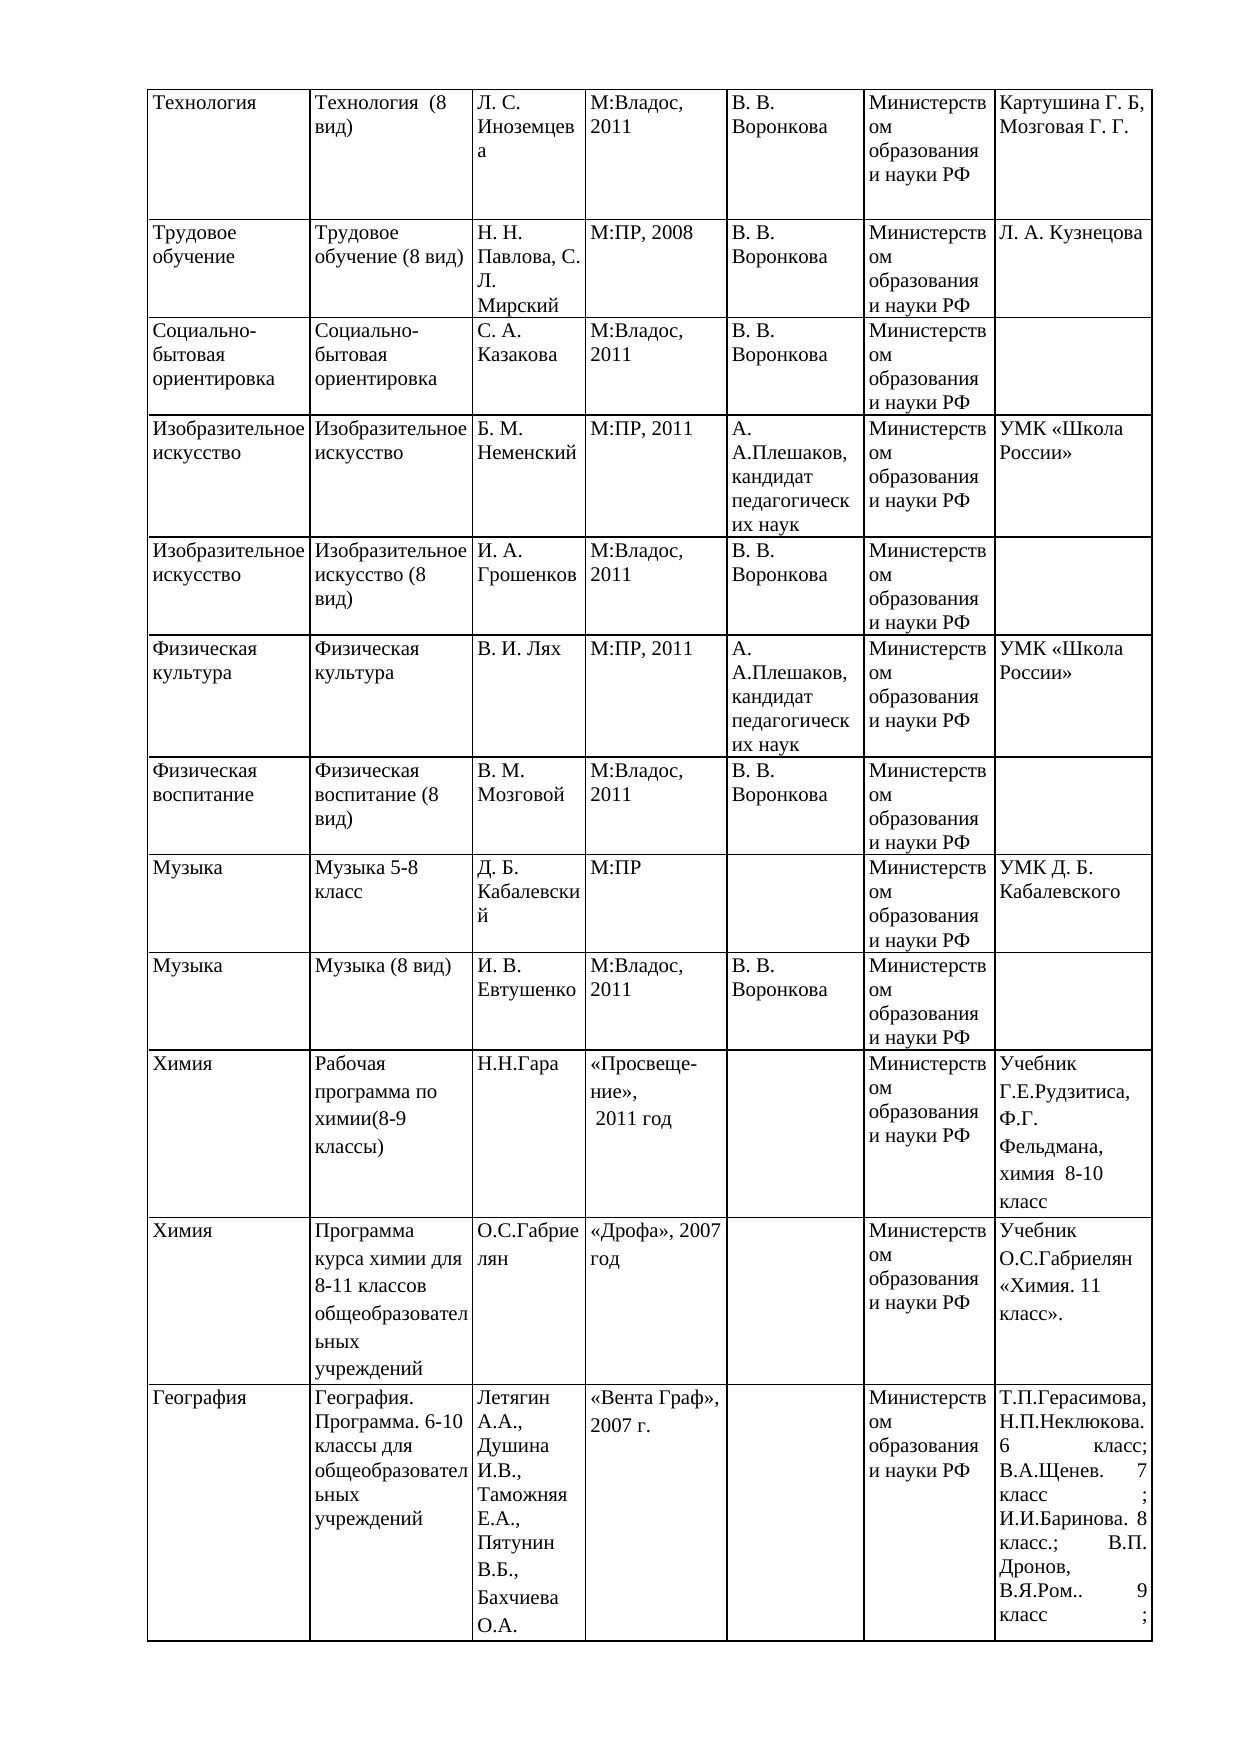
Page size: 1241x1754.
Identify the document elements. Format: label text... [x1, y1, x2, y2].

table_cell УМК Д. Б. Кабалевского [996, 855, 1151, 952]
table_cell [865, 90, 994, 219]
table_cell Картушина Г. Б, Мозговая Г. Г. [996, 90, 1151, 219]
table_cell Технология [148, 90, 309, 219]
table_cell Н.Н.Гара [473, 1051, 585, 1217]
table_cell Л. А. Кузнецова [996, 220, 1151, 317]
table_cell [996, 953, 1151, 1049]
table_cell Физическая воспитание (8 вид) [311, 758, 472, 854]
table_cell Химия [148, 1050, 309, 1217]
table_cell Министерством образования и науки РФ [865, 1218, 994, 1384]
table_cell Физическая культура [311, 636, 472, 756]
table_cell Министерством образования и науки РФ [865, 318, 994, 414]
table_cell Учебник Г.Е.Рудзитиса, Ф.Г. Фельдмана, химия 8-10 класс [996, 1051, 1151, 1217]
table_cell [728, 1051, 863, 1217]
table_cell Д. Б. Кабалевский [473, 855, 585, 952]
table_cell Трудовое обучение [148, 220, 309, 317]
table_cell В. И. Лях [473, 636, 585, 756]
table_cell Министерством образования и науки РФ [865, 1051, 994, 1217]
table_cell М:Владос, 2011 [586, 538, 726, 634]
table_cell А. А.Плешаков, кандидат педагогических наук [728, 636, 863, 756]
table_cell Музыка (8 вид) [311, 953, 472, 1049]
table_cell М:ПР, 2011 [586, 416, 726, 536]
table_cell Министерством образования и науки РФ [865, 636, 994, 756]
table_cell Н. Н. Павлова, С. Л. Мирский [473, 220, 585, 317]
table_cell М:Владос, 2011 [586, 758, 726, 854]
table_cell В. В. Воронкова [728, 220, 863, 317]
table_cell М:Владос, 2011 [586, 318, 726, 414]
table_cell М:Владос, 2011 [586, 90, 726, 219]
table_cell Музыка 5-8 класс [311, 855, 472, 952]
table_cell В. В. Воронкова [728, 953, 863, 1049]
table_cell «Дрофа», 2007 год [586, 1218, 726, 1384]
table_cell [865, 1385, 994, 1640]
table_cell Министерством образования и науки РФ [865, 758, 994, 854]
table_cell [728, 855, 863, 952]
table_cell Трудовое обучение (8 вид) [311, 220, 472, 317]
table_cell В. М. Мозговой [473, 758, 585, 854]
table_cell В. В. Воронкова [728, 90, 863, 219]
table_cell М:ПР, 2008 [586, 220, 726, 317]
table_cell УМК «Школа России» [996, 636, 1151, 756]
table_cell Программа курса химии для 8-11 классов общеобразовательных учреждений [311, 1218, 472, 1384]
table_cell Изобразительное искусство [148, 415, 309, 536]
table_cell Министерством образования и науки РФ [865, 538, 994, 634]
table_cell Химия [148, 1218, 309, 1384]
table_cell Изобразительное искусство [311, 416, 472, 536]
table_cell Министерством образования и науки РФ [865, 220, 994, 317]
table_cell Изобразительное искусство [148, 537, 309, 634]
table_cell И. В. Евтушенко [473, 953, 585, 1049]
table_cell «Просвеще- ние», 2011 год [586, 1051, 726, 1217]
table_cell М:ПР, 2011 [586, 636, 726, 756]
table_cell С. А. Казакова [473, 318, 585, 414]
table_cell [311, 1385, 472, 1640]
table_cell И. А. Грошенков [473, 538, 585, 634]
table_cell УМК «Школа России» [996, 416, 1151, 536]
table_cell Б. М. Неменский [473, 416, 585, 536]
table_cell Социально-бытовая ориентировка [311, 318, 472, 414]
table_cell Учебник О.С.Габриелян «Химия. 11 класс». [996, 1218, 1151, 1384]
table_cell М:ПР [586, 855, 726, 952]
table_cell Министерством образования и науки РФ [865, 416, 994, 536]
table_cell Рабочая программа по химии(8-9 классы) [311, 1051, 472, 1217]
table_cell Социально-бытовая ориентировка [148, 318, 309, 414]
table_cell [996, 538, 1151, 634]
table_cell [996, 1385, 1151, 1640]
table_cell О.С.Габриелян [473, 1218, 585, 1384]
table_cell Физическая культура [148, 635, 309, 756]
table_cell [728, 1385, 863, 1640]
table_cell М:Владос, 2011 [586, 953, 726, 1049]
table_cell А. А.Плешаков, кандидат педагогических наук [728, 416, 863, 536]
table_cell Музыка [148, 855, 309, 952]
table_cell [473, 1385, 585, 1640]
table_cell Министерством образования и науки РФ [865, 953, 994, 1049]
table_cell Физическая воспитание [148, 757, 309, 854]
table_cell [586, 1385, 726, 1640]
table_cell Л. С. Иноземцева [473, 90, 585, 219]
table_cell Музыка [148, 953, 309, 1049]
table_cell География [148, 1385, 309, 1640]
table_cell В. В. Воронкова [728, 538, 863, 634]
table_cell Министерством образования и науки РФ [865, 855, 994, 952]
table_cell [996, 758, 1151, 854]
table_cell [996, 318, 1151, 414]
table_cell [728, 1218, 863, 1384]
table_cell Технология (8 вид) [311, 90, 472, 219]
table_cell В. В. Воронкова [728, 758, 863, 854]
table_cell В. В. Воронкова [728, 318, 863, 414]
table_cell Изобразительное искусство (8 вид) [311, 538, 472, 634]
